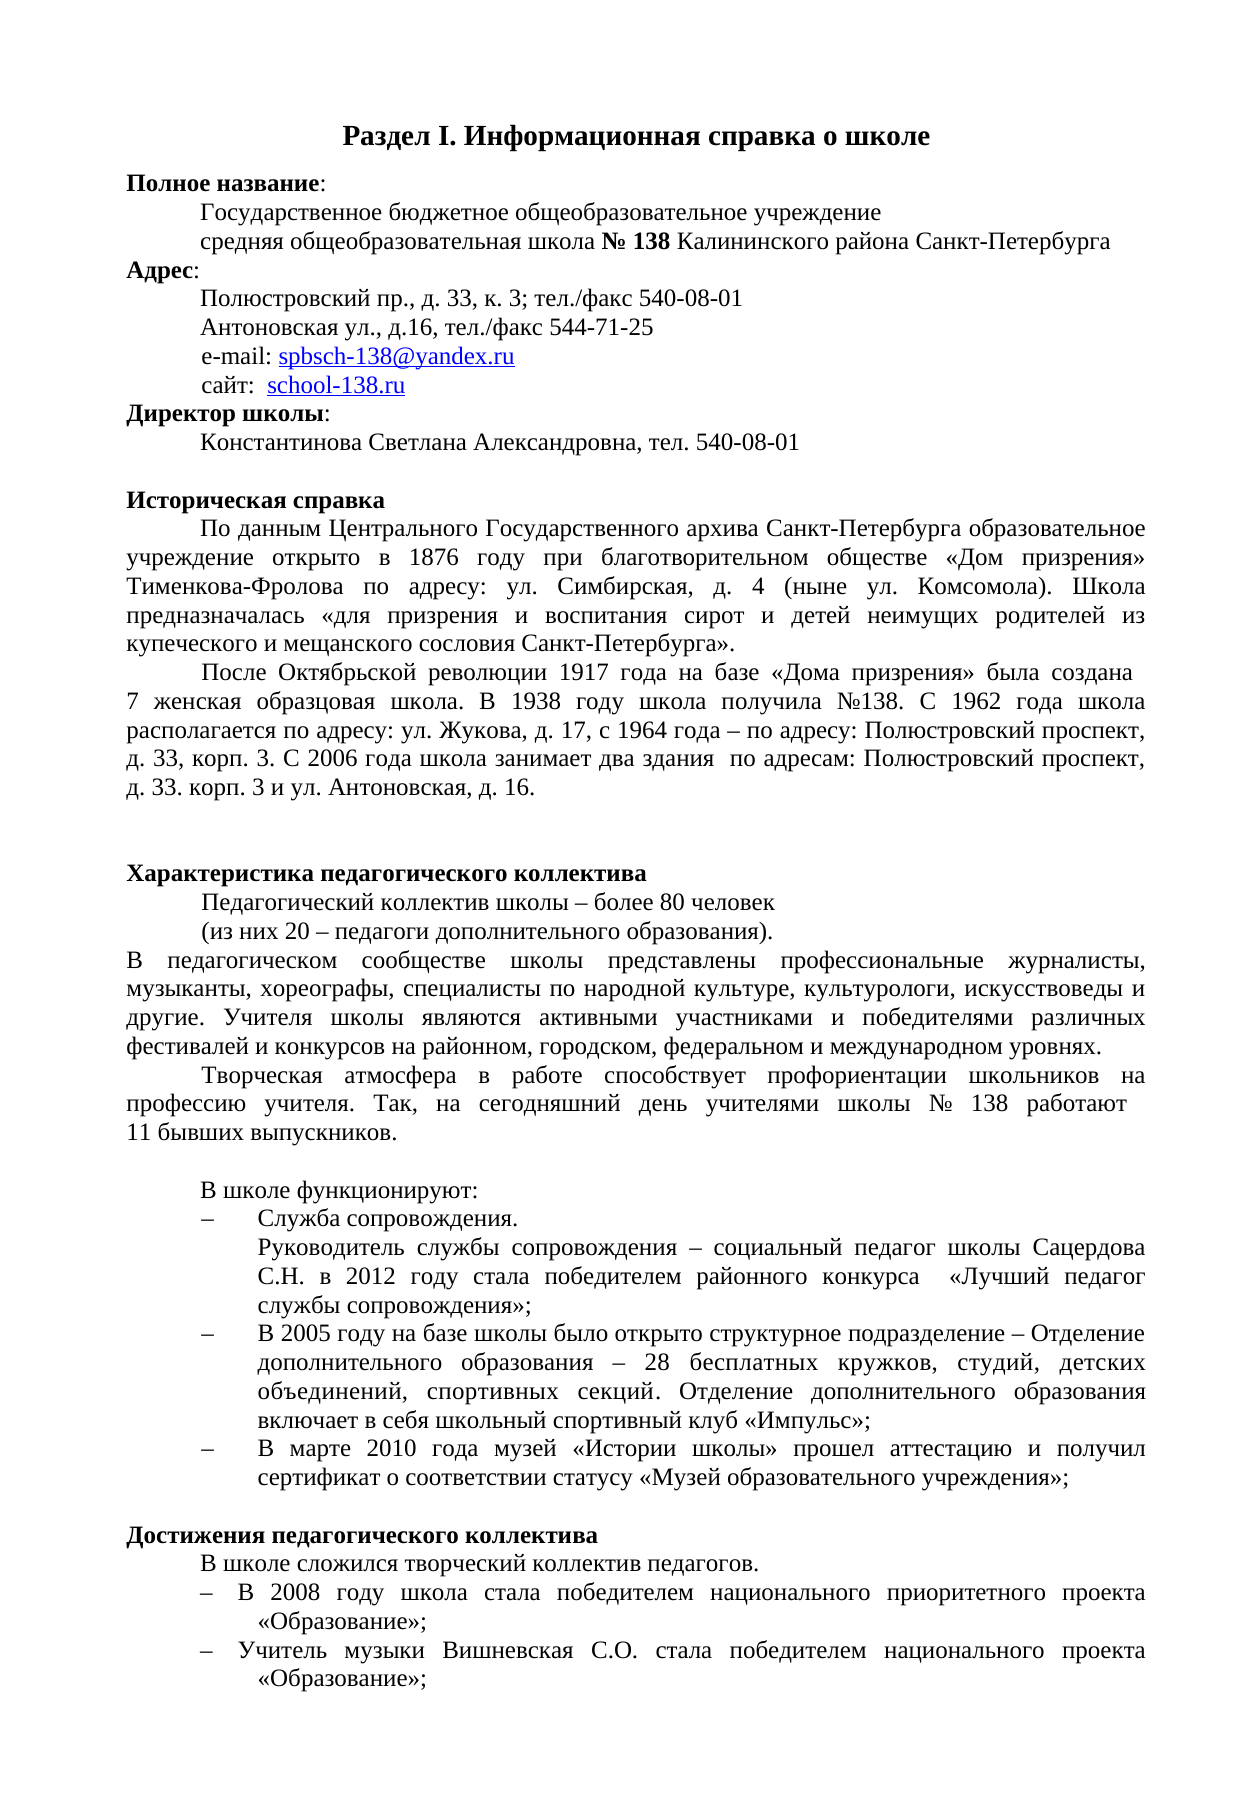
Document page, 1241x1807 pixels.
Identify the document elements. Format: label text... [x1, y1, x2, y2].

list В 2005 году на базе школы было открыто структурное подразделение – Отделение дополнительного образования – 28 бесплатных кружков, студий, детских объединений, спортивных секций. Отделение дополнительного образования включает в себя школьный спортивный клуб «Импульс»; [201, 1318, 1146, 1433]
text Руководитель службы сопровождения – социальный педагог школы Сацердова С.Н. в 2012 году стала победителем районного конкурса «Лучший педагог службы сопровождения»; [257, 1232, 1146, 1318]
text сайт: school-138.ru [126, 370, 1146, 398]
text Директор школы: [126, 398, 1146, 427]
text Раздел I. Информационная справка о школе [126, 118, 1146, 152]
text e-mail: spbsch-138@yandex.ru [126, 341, 1146, 370]
text Константинова Светлана Александровна, тел. 540-08-01 [200, 427, 1146, 456]
text В педагогическом сообществе школы представлены профессиональные журналисты, музыканты, хореографы, специалисты по народной культуре, культурологи, искусствоведы и другие. Учителя школы являются активными участниками и победителями различных фестивалей и конкурсов на районном, городском, федеральном и международном уровнях. [126, 945, 1146, 1060]
text Характеристика педагогического коллектива [126, 858, 1146, 887]
list Служба сопровождения. [201, 1203, 1146, 1232]
text В школе функционируют: [200, 1175, 1146, 1203]
text Адрес: [126, 255, 1146, 283]
text Педагогический коллектив школы – более 80 человек [126, 887, 1146, 916]
text По данным Центрального Государственного архива Санкт-Петербурга образовательное учреждение открыто в 1876 году при благотворительном обществе «Дом призрения» Тименкова-Фролова по адресу: ул. Симбирская, д. 4 (ныне ул. Комсомола). Школа предназначалась «для призрения и воспитания сирот и детей неимущих родителей из купеческого и мещанского сословия Санкт-Петербурга». [126, 513, 1146, 657]
text Историческая справка [126, 485, 1146, 513]
text Достижения педагогического коллектива [126, 1520, 1146, 1548]
list В 2008 году школа стала победителем национального приоритетного проекта «Образование»; [200, 1577, 1146, 1635]
text Творческая атмосфера в работе способствует профориентации школьников на профессию учителя. Так, на сегодняшний день учителями школы № 138 работают 11 бывших выпускников. [126, 1060, 1146, 1146]
list Учитель музыки Вишневская С.О. стала победителем национального проекта «Образование»; [200, 1635, 1146, 1692]
text Полное название: [126, 168, 1146, 197]
text Государственное бюджетное общеобразовательное учреждение [200, 197, 1146, 226]
list В марте 2010 года музей «Истории школы» прошел аттестацию и получил сертификат о соответствии статусу «Музей образовательного учреждения»; [201, 1433, 1146, 1491]
text Полюстровский пр., д. 33, к. 3; тел./факс 540-08-01 [200, 283, 1146, 312]
text (из них 20 – педагоги дополнительного образования). [126, 916, 1146, 945]
text средняя общеобразовательная школа № 138 Калининского района Санкт-Петербурга [200, 226, 1146, 255]
text В школе сложился творческий коллектив педагогов. [126, 1548, 1146, 1577]
text Антоновская ул., д.16, тел./факс 544-71-25 [200, 312, 1146, 341]
text После Октябрьской революции 1917 года на базе «Дома призрения» была создана 7 женская образцовая школа. В 1938 году школа получила №138. С 1962 года школа располагается по адресу: ул. Жукова, д. 17, с 1964 года – по адресу: Полюстровский проспект, д. 33, корп. 3. С 2006 года школа занимает два здания по адресам: Полюстровский проспект, д. 33. корп. 3 и ул. Антоновская, д. 16. [126, 657, 1146, 801]
